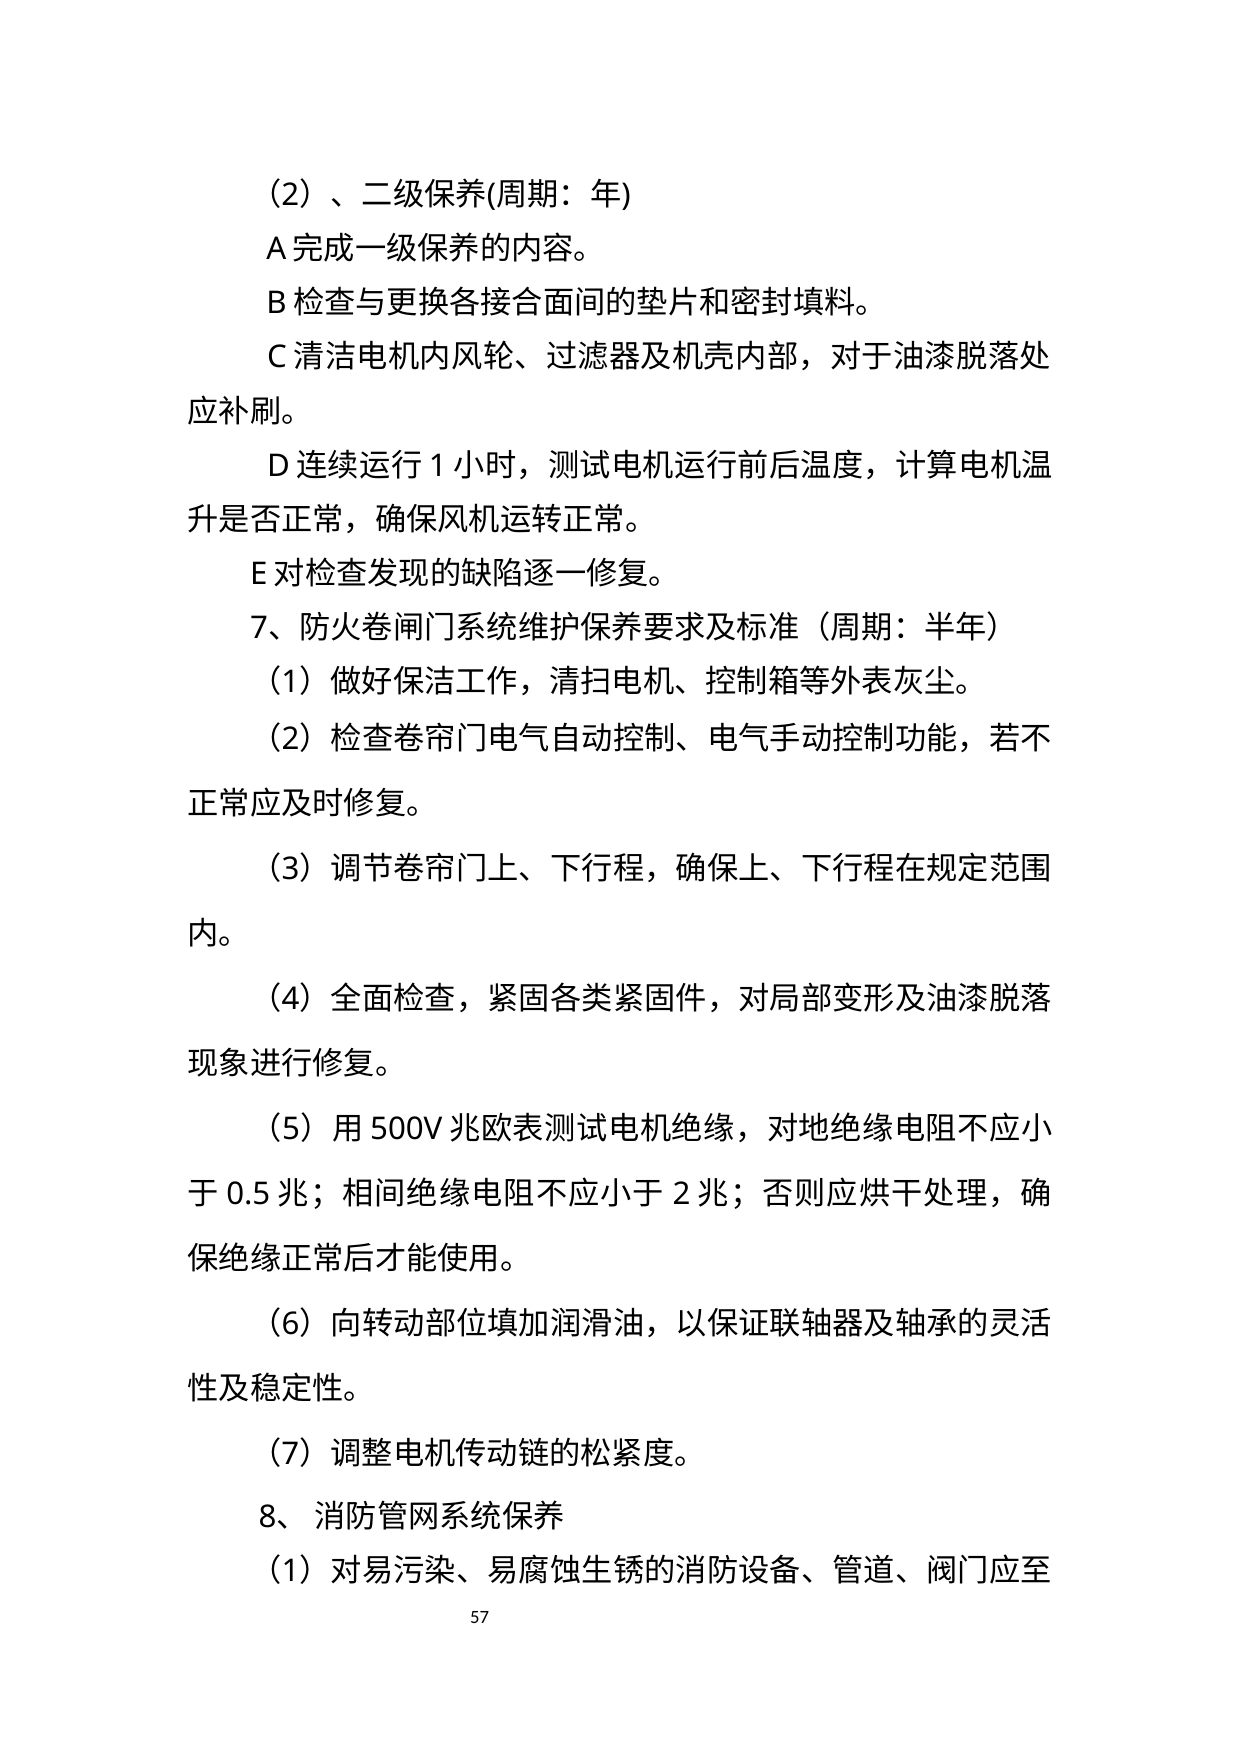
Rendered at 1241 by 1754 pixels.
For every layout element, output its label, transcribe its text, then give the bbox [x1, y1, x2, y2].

text B检查与更换各接合面间的垫片和密封填料。 [187, 270, 1053, 324]
text （6）向转动部位填加润滑油，以保证联轴器及轴承的灵活性及稳定性。 [187, 1289, 1053, 1419]
text A完成一级保养的内容。 [187, 216, 1053, 270]
list 防火卷闸门系统维护保养要求及标准（周期：半年） [187, 595, 1053, 649]
text E对检查发现的缺陷逐一修复。 [187, 541, 1053, 595]
text （2）检查卷帘门电气自动控制、电气手动控制功能，若不正常应及时修复。 [187, 704, 1053, 834]
text （5）用500V兆欧表测试电机绝缘，对地绝缘电阻不应小于0.5兆；相间绝缘电阻不应小于2兆；否则应烘干处理，确保绝缘正常后才能使用。 [187, 1094, 1053, 1289]
text （7）调整电机传动链的松紧度。 [187, 1419, 1053, 1484]
text （4）全面检查，紧固各类紧固件，对局部变形及油漆脱落现象进行修复。 [187, 964, 1053, 1094]
text （3）调节卷帘门上、下行程，确保上、下行程在规定范围内。 [187, 834, 1053, 964]
text 8、 消防管网系统保养 [187, 1484, 1053, 1538]
text （2）、二级保养(周期：年) [187, 162, 1053, 216]
text C清洁电机内风轮、过滤器及机壳内部，对于油漆脱落处应补刷。 [187, 324, 1053, 433]
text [187, 1538, 1053, 1592]
text （1）做好保洁工作，清扫电机、控制箱等外表灰尘。 [187, 649, 1053, 704]
text D连续运行1小时，测试电机运行前后温度，计算电机温升是否正常，确保风机运转正常。 [187, 433, 1053, 541]
